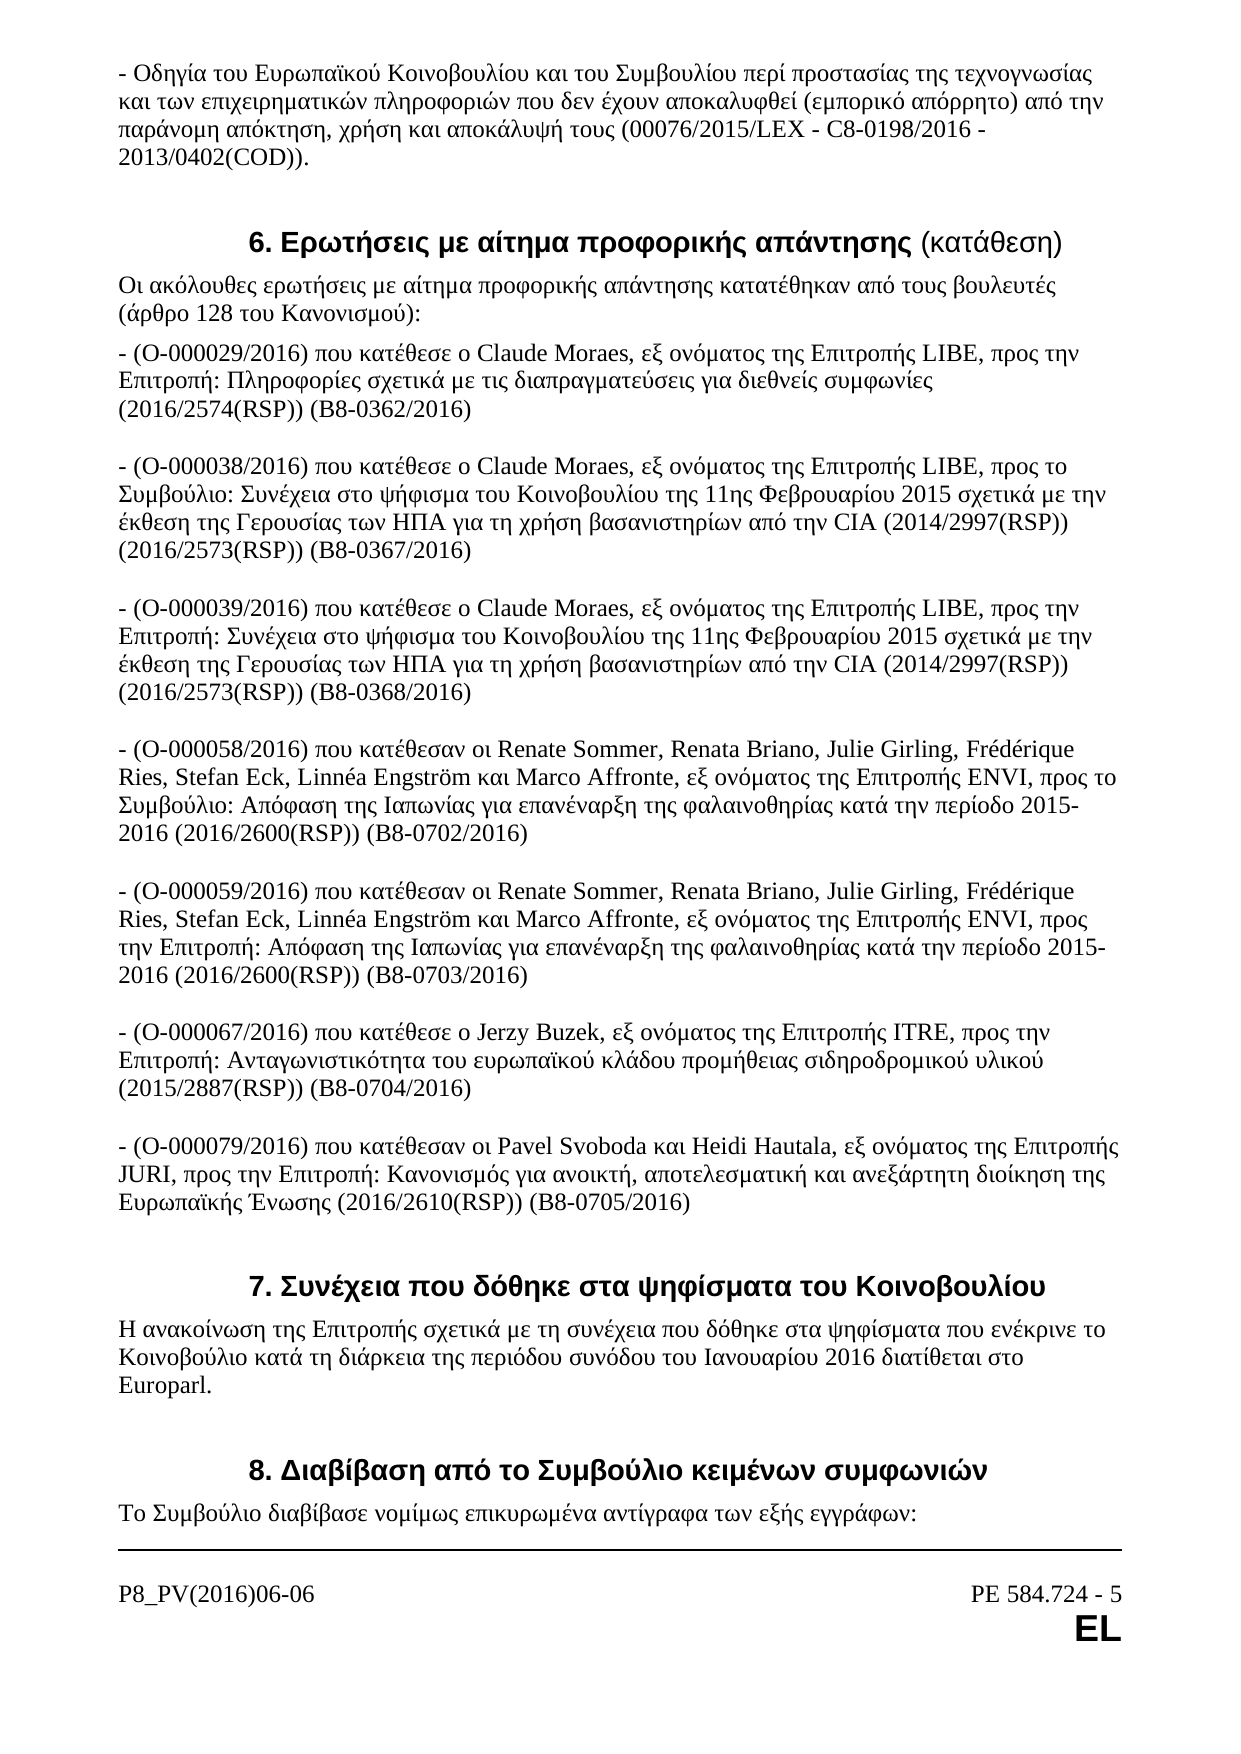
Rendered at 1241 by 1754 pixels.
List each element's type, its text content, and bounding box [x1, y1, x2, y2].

text - (O-000058/2016) που κατέθεσαν οι Renate Sommer, Renata Briano, Julie Girling, Frédérique Ries, Stefan Eck, Linnéa Engström και Marco Affronte, εξ ονόματος της Επιτροπής ENVI, προς το Συμβούλιο: Απόφαση της Ιαπωνίας για επανέναρξη της φαλαινοθηρίας κατά την περίοδο 2015-2016 (2016/2600(RSP)) (B8-0702/2016) [118, 735, 1122, 847]
text - (O-000038/2016) που κατέθεσε ο Claude Moraes, εξ ονόματος της Επιτροπής LIBE, προς το Συμβούλιο: Συνέχεια στο ψήφισμα του Κοινοβουλίου της 11ης Φεβρουαρίου 2015 σχετικά με την έκθεση της Γερουσίας των ΗΠΑ για τη χρήση βασανιστηρίων από την CIA (2014/2997(RSP)) (2016/2573(RSP)) (B8-0367/2016) [118, 452, 1122, 564]
text Το Συμβούλιο διαβίβασε νομίμως επικυρωμένα αντίγραφα των εξής εγγράφων: [118, 1499, 1122, 1527]
text - (O-000079/2016) που κατέθεσαν οι Pavel Svoboda και Heidi Hautala, εξ ονόματος της Επιτροπής JURI, προς την Επιτροπή: Κανονισμός για ανοικτή, αποτελεσματική και ανεξάρτητη διοίκηση της Ευρωπαϊκής Ένωσης (2016/2610(RSP)) (B8-0705/2016) [118, 1132, 1122, 1216]
text - (O-000067/2016) που κατέθεσε ο Jerzy Buzek, εξ ονόματος της Επιτροπής ITRE, προς την Επιτροπή: Ανταγωνιστικότητα του ευρωπαϊκού κλάδου προμήθειας σιδηροδρομικού υλικού (2015/2887(RSP)) (B8-0704/2016) [118, 1018, 1122, 1102]
text - Οδηγία του Ευρωπαϊκού Κοινοβουλίου και του Συμβουλίου περί προστασίας της τεχνογνωσίας και των επιχειρηματικών πληροφοριών που δεν έχουν αποκαλυφθεί (εμπορικό απόρρητο) από την παράνομη απόκτηση, χρήση και αποκάλυψή τους (00076/2015/LEX - C8-0198/2016 - 2013/0402(COD)). [118, 59, 1122, 171]
subtitle 6. Ερωτήσεις με αίτημα προφορικής απάντησης (κατάθεση) [118, 226, 1122, 258]
text - (O-000059/2016) που κατέθεσαν οι Renate Sommer, Renata Briano, Julie Girling, Frédérique Ries, Stefan Eck, Linnéa Engström και Marco Affronte, εξ ονόματος της Επιτροπής ENVI, προς την Επιτροπή: Απόφαση της Ιαπωνίας για επανέναρξη της φαλαινοθηρίας κατά την περίοδο 2015-2016 (2016/2600(RSP)) (B8-0703/2016) [118, 877, 1122, 989]
subtitle 7. Συνέχεια που δόθηκε στα ψηφίσματα του Κοινοβουλίου [118, 1270, 1122, 1303]
text Η ανακοίνωση της Επιτροπής σχετικά με τη συνέχεια που δόθηκε στα ψηφίσματα που ενέκρινε το Κοινοβούλιο κατά τη διάρκεια της περιόδου συνόδου του Ιανουαρίου 2016 διατίθεται στο Eurοparl. [118, 1315, 1122, 1399]
text Οι ακόλουθες ερωτήσεις με αίτημα προφορικής απάντησης κατατέθηκαν από τους βουλευτές (άρθρο 128 του Κανονισμού): [118, 271, 1122, 327]
text - (O-000039/2016) που κατέθεσε ο Claude Moraes, εξ ονόματος της Επιτροπής LIBE, προς την Επιτροπή: Συνέχεια στο ψήφισμα του Κοινοβουλίου της 11ης Φεβρουαρίου 2015 σχετικά με την έκθεση της Γερουσίας των ΗΠΑ για τη χρήση βασανιστηρίων από την CIA (2014/2997(RSP)) (2016/2573(RSP)) (B8-0368/2016) [118, 593, 1122, 706]
text - (O-000029/2016) που κατέθεσε ο Claude Moraes, εξ ονόματος της Επιτροπής LIBE, προς την Επιτροπή: Πληροφορίες σχετικά με τις διαπραγματεύσεις για διεθνείς συμφωνίες (2016/2574(RSP)) (B8-0362/2016) [118, 338, 1122, 422]
subtitle 8. Διαβίβαση από το Συμβούλιο κειμένων συμφωνιών [118, 1454, 1122, 1486]
